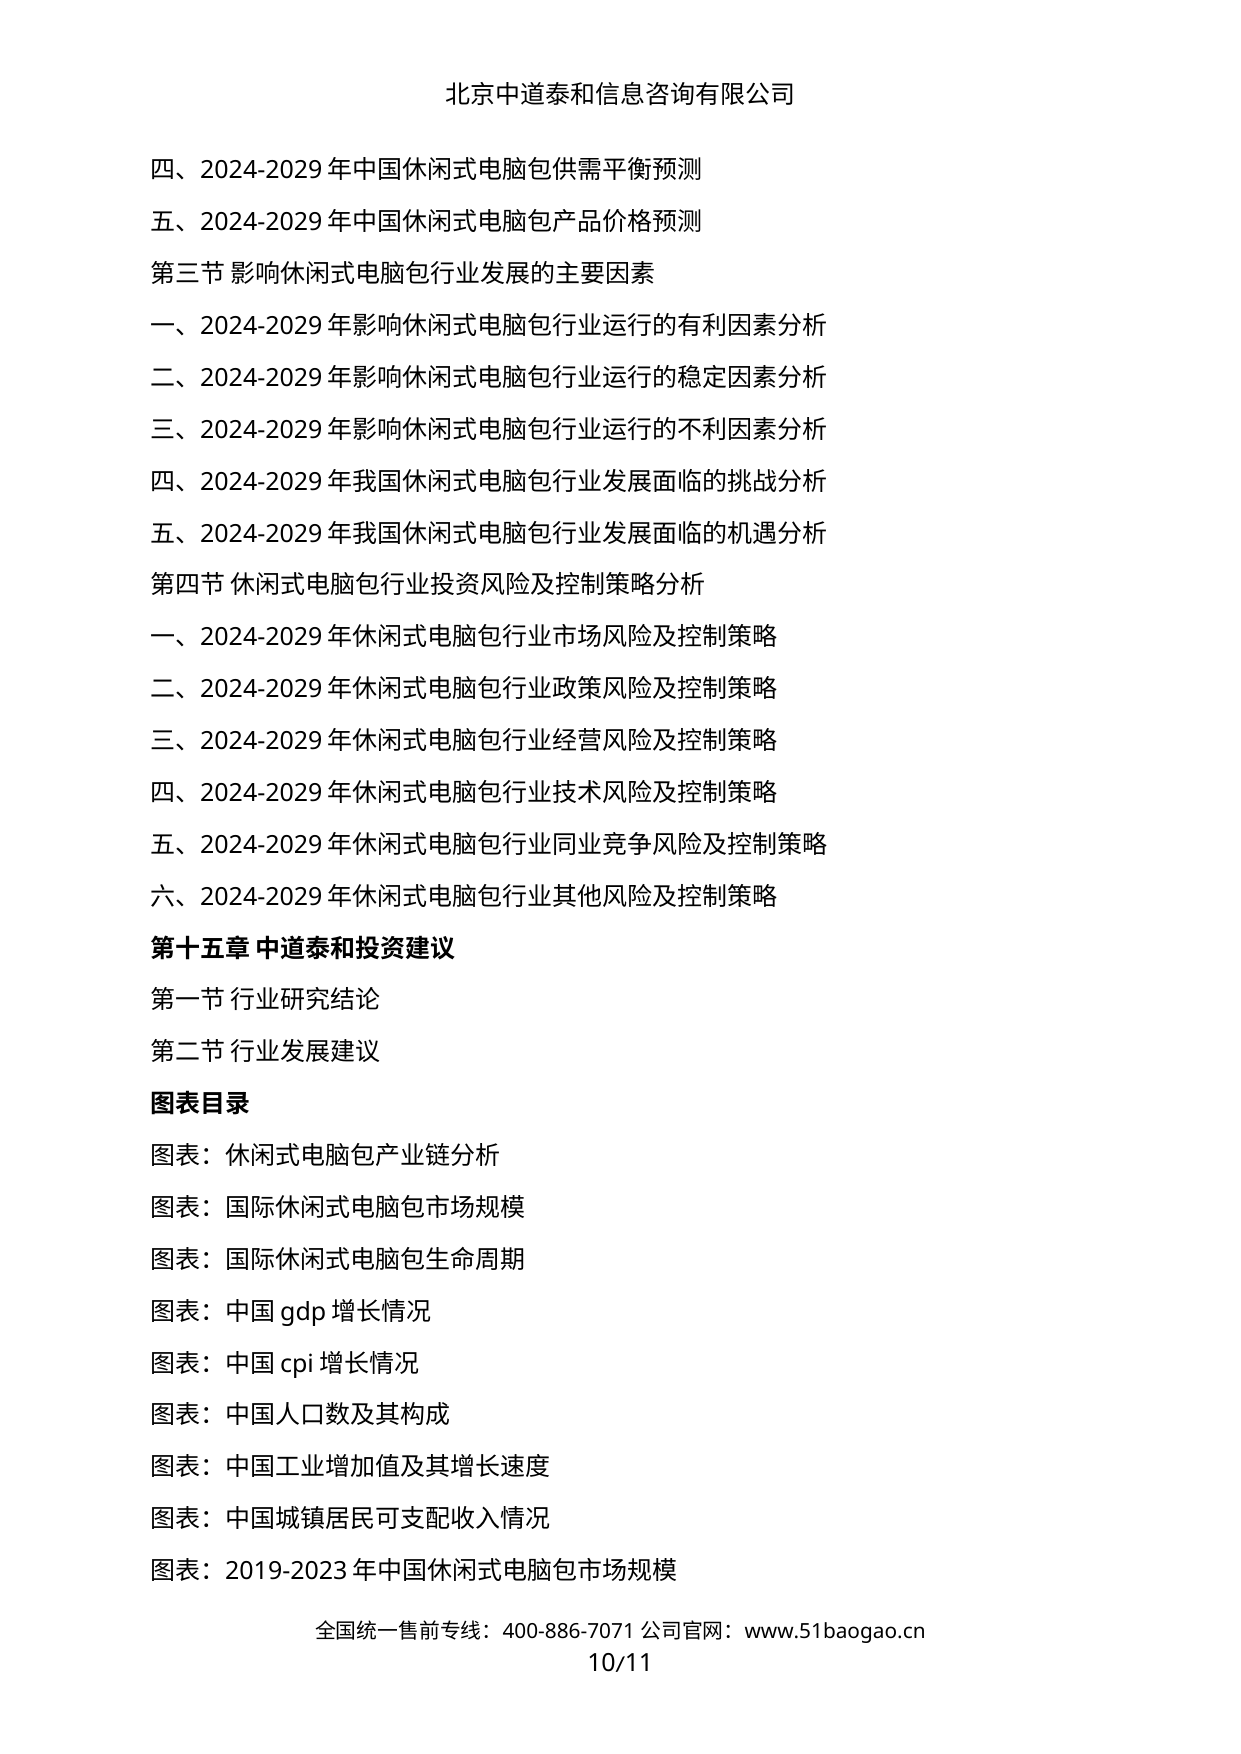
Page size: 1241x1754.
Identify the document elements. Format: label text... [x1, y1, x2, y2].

text 三、2024-2029年影响休闲式电脑包行业运行的不利因素分析 [150, 409, 1090, 446]
text 二、2024-2029年影响休闲式电脑包行业运行的稳定因素分析 [150, 357, 1090, 394]
text 五、2024-2029年我国休闲式电脑包行业发展面临的机遇分析 [150, 513, 1090, 549]
text 图表：中国cpi增长情况 [150, 1343, 1090, 1379]
text 第四节 休闲式电脑包行业投资风险及控制策略分析 [150, 565, 1090, 601]
text 三、2024-2029年休闲式电脑包行业经营风险及控制策略 [150, 721, 1090, 757]
text 图表：休闲式电脑包产业链分析 [150, 1136, 1090, 1172]
text 四、2024-2029年休闲式电脑包行业技术风险及控制策略 [150, 772, 1090, 809]
text 图表：国际休闲式电脑包生命周期 [150, 1239, 1090, 1276]
text 图表：中国gdp增长情况 [150, 1291, 1090, 1327]
text 第二节 行业发展建议 [150, 1032, 1090, 1068]
text 一、2024-2029年休闲式电脑包行业市场风险及控制策略 [150, 617, 1090, 653]
text 一、2024-2029年影响休闲式电脑包行业运行的有利因素分析 [150, 306, 1090, 342]
text 第一节 行业研究结论 [150, 980, 1090, 1016]
text 四、2024-2029年我国休闲式电脑包行业发展面临的挑战分析 [150, 461, 1090, 497]
text 图表：2019-2023年中国休闲式电脑包市场规模 [150, 1551, 1090, 1587]
text 二、2024-2029年休闲式电脑包行业政策风险及控制策略 [150, 669, 1090, 705]
text 图表：中国人口数及其构成 [150, 1395, 1090, 1431]
text 图表目录 [150, 1084, 1090, 1120]
text 图表：中国城镇居民可支配收入情况 [150, 1499, 1090, 1535]
text 第三节 影响休闲式电脑包行业发展的主要因素 [150, 254, 1090, 290]
text 四、2024-2029年中国休闲式电脑包供需平衡预测 [150, 150, 1090, 186]
text 五、2024-2029年休闲式电脑包行业同业竞争风险及控制策略 [150, 824, 1090, 861]
text 五、2024-2029年中国休闲式电脑包产品价格预测 [150, 202, 1090, 238]
text 第十五章 中道泰和投资建议 [150, 928, 1090, 964]
text 图表：中国工业增加值及其增长速度 [150, 1447, 1090, 1483]
text 图表：国际休闲式电脑包市场规模 [150, 1187, 1090, 1224]
text 六、2024-2029年休闲式电脑包行业其他风险及控制策略 [150, 876, 1090, 912]
